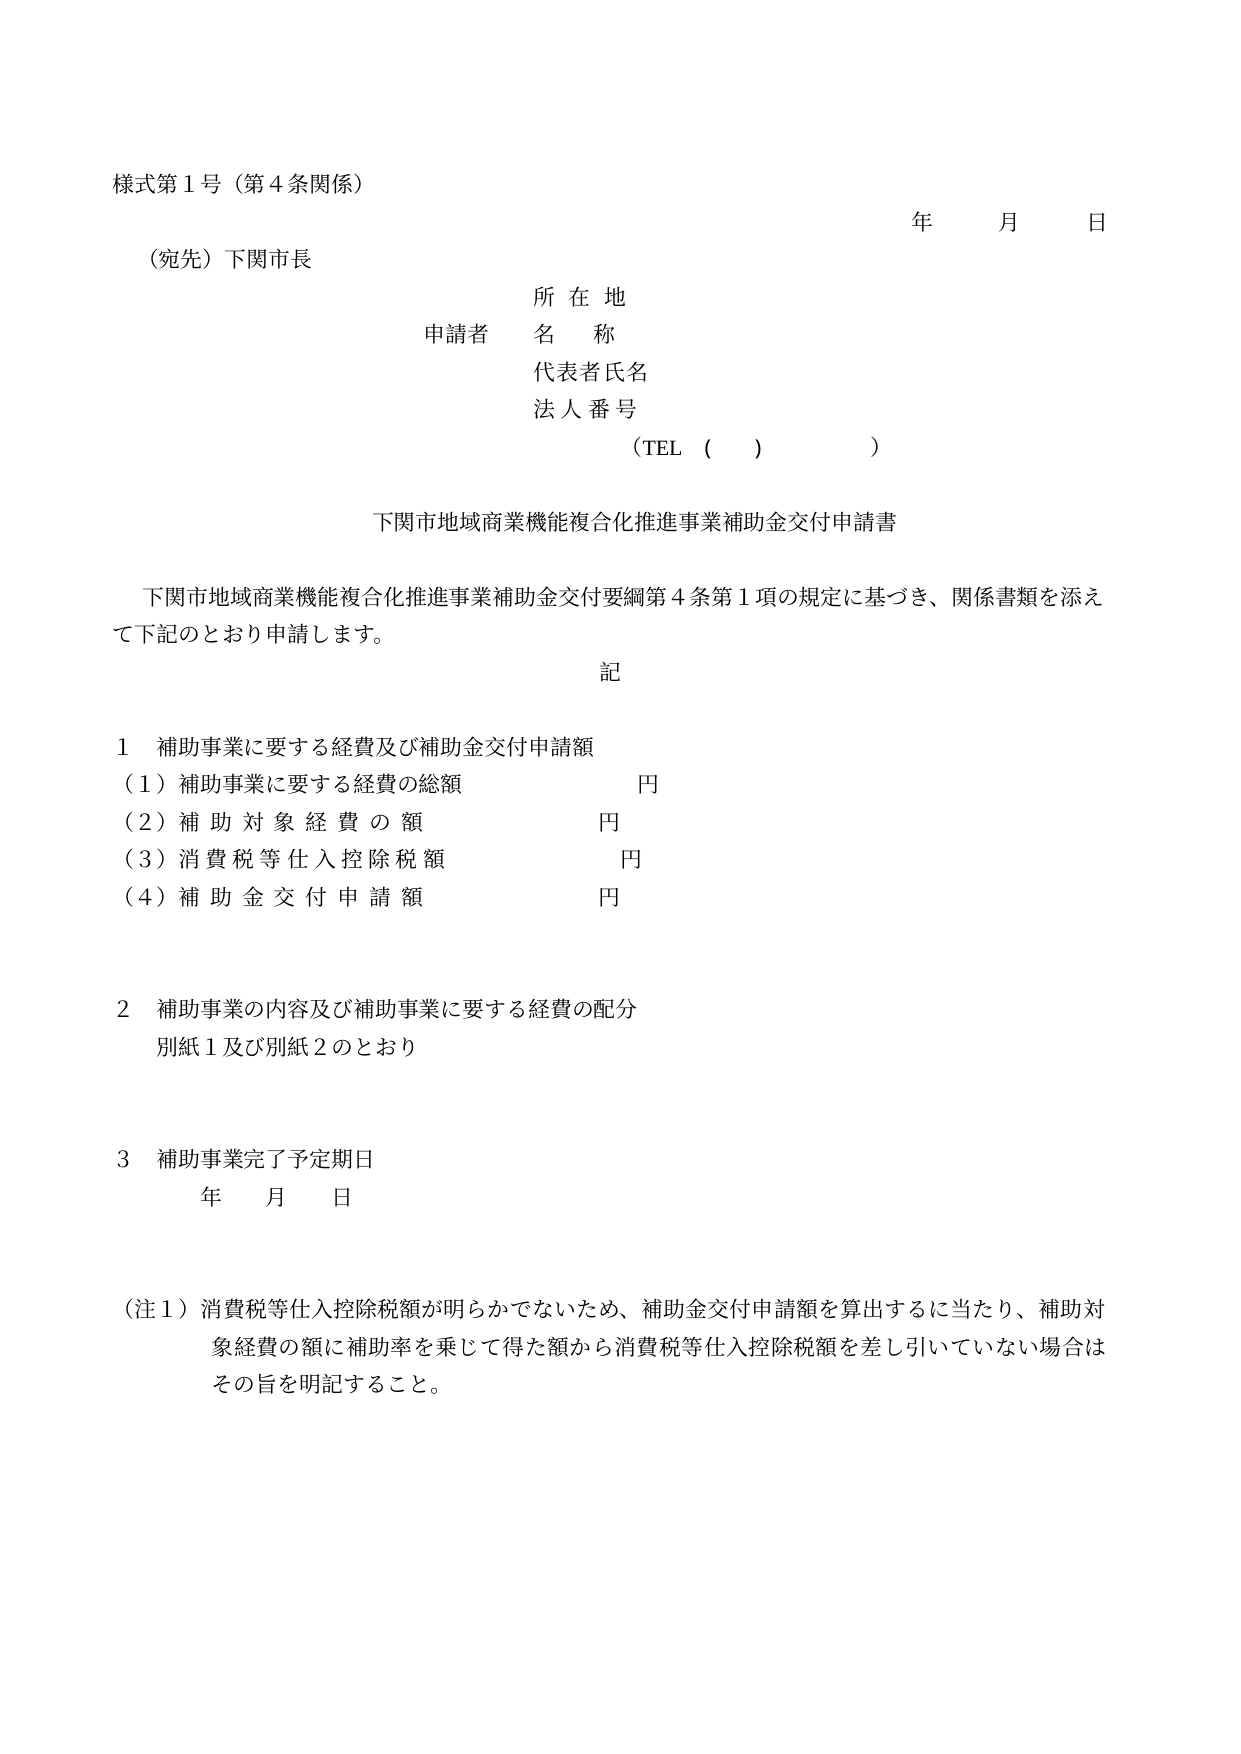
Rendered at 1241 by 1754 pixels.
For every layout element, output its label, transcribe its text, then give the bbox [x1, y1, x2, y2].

text ２ 補助事業の内容及び補助事業に要する経費の配分 [112, 989, 1107, 1027]
text ３ 補助事業完了予定期日 [112, 1139, 1107, 1177]
text （４）補助金交付申請額 円 [112, 877, 1107, 914]
text （TEL ( ) ） [112, 427, 1107, 464]
text 所在地 [112, 277, 1107, 314]
text 代表者氏名 [112, 352, 1107, 389]
text 別紙１及び別紙２のとおり [112, 1027, 1107, 1064]
text １ 補助事業に要する経費及び補助金交付申請額 [112, 727, 1107, 764]
text 法人番号 [112, 389, 1107, 427]
text 様式第１号（第４条関係） [112, 164, 1107, 202]
text （１）補助事業に要する経費の総額 円 [112, 764, 1107, 802]
text 下関市地域商業機能複合化推進事業補助金交付要綱第４条第１項の規定に基づき、関係書類を添えて下記のとおり申請します。 [112, 577, 1107, 652]
subtitle 記 [112, 652, 1107, 689]
text 下関市地域商業機能複合化推進事業補助金交付申請書 [112, 502, 1107, 539]
text （２）補助対象経費の額 円 [112, 802, 1107, 839]
text （３）消費税等仕入控除税額 円 [112, 839, 1107, 877]
text （注１）消費税等仕入控除税額が明らかでないため、補助金交付申請額を算出するに当たり、補助対象経費の額に補助率を乗じて得た額から消費税等仕入控除税額を差し引いていない場合は、その旨を明記すること。 [112, 1289, 1107, 1402]
text 申請者 名称 [112, 314, 1107, 352]
text 年 月 日 [112, 202, 1107, 239]
text （宛先）下関市長 [112, 239, 1107, 277]
text 年 月 日 [112, 1177, 1107, 1214]
